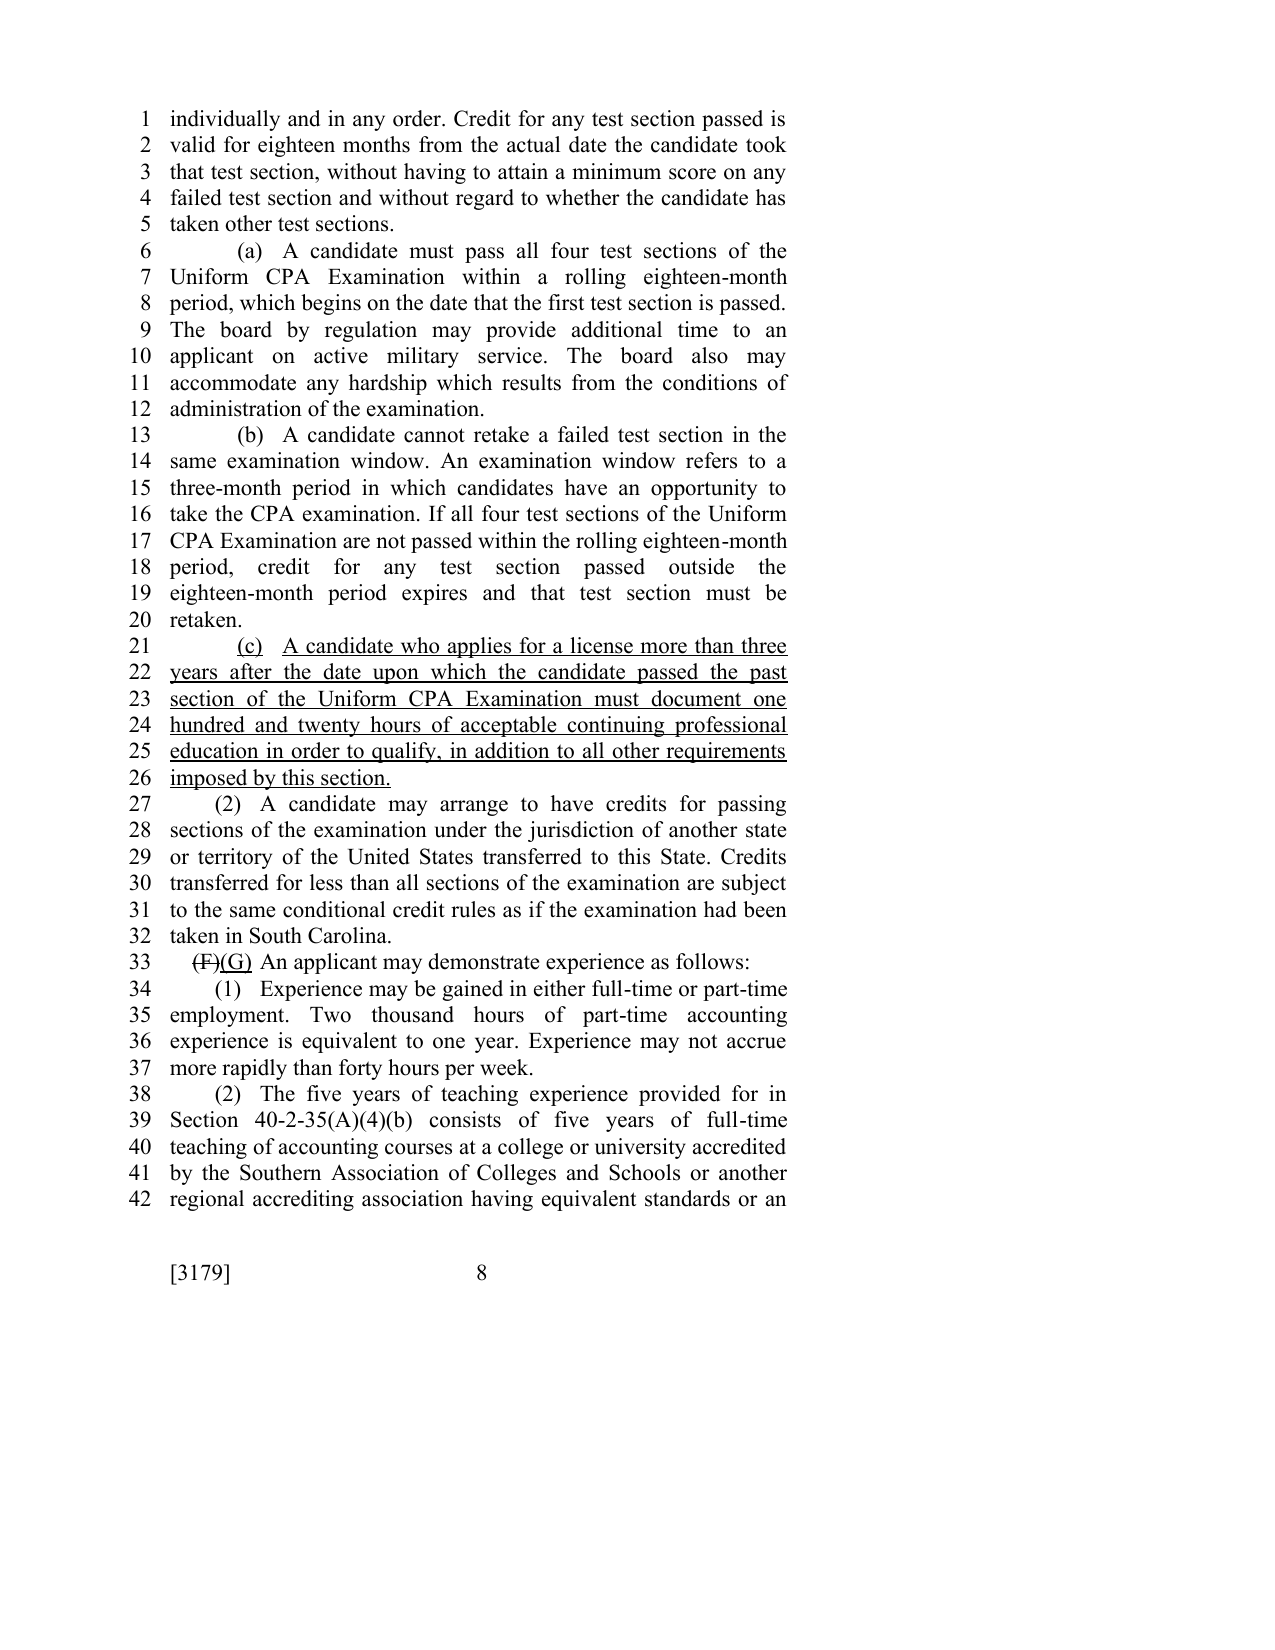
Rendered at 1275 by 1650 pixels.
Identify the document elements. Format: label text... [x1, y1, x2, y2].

text (F)(G) An applicant may demonstrate experience as follows: [169, 948, 787, 975]
text (b) A candidate cannot retake a failed test section in the same examination window. An examination window refers to a three-month period in which candidates have an opportunity to take the CPA examination. If all four test sections of the Uniform CPA Examination are not passed within the rolling eighteen-month period, credit for any test section passed outside the eighteen-month period expires and that test section must be retaken. [169, 421, 787, 632]
text (c) A candidate who applies for a license more than three years after the date upon which the candidate passed the past section of the Uniform CPA Examination must document one hundred and twenty hours of acceptable continuing professional education in order to qualify, in addition to all other requirements imposed by this section. [169, 632, 787, 681]
text (2) A candidate may arrange to have credits for passing sections of the examination under the jurisdiction of another state or territory of the United States transferred to this State. Credits transferred for less than all sections of the examination are subject to the same conditional credit rules as if the examination had been taken in South Carolina. [169, 790, 787, 948]
text (1) Experience may be gained in either full-time or part-time employment. Two thousand hours of part-time accounting experience is equivalent to one year. Experience may not accrue more rapidly than forty hours per week. [169, 975, 787, 1080]
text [169, 1080, 787, 1212]
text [169, 105, 787, 237]
text (a) A candidate must pass all four test sections of the Uniform CPA Examination within a rolling eighteen-month period, which begins on the date that the first test section is passed. The board by regulation may provide additional time to an applicant on active military service. The board also may accommodate any hardship which results from the conditions of administration of the examination. [169, 237, 787, 421]
